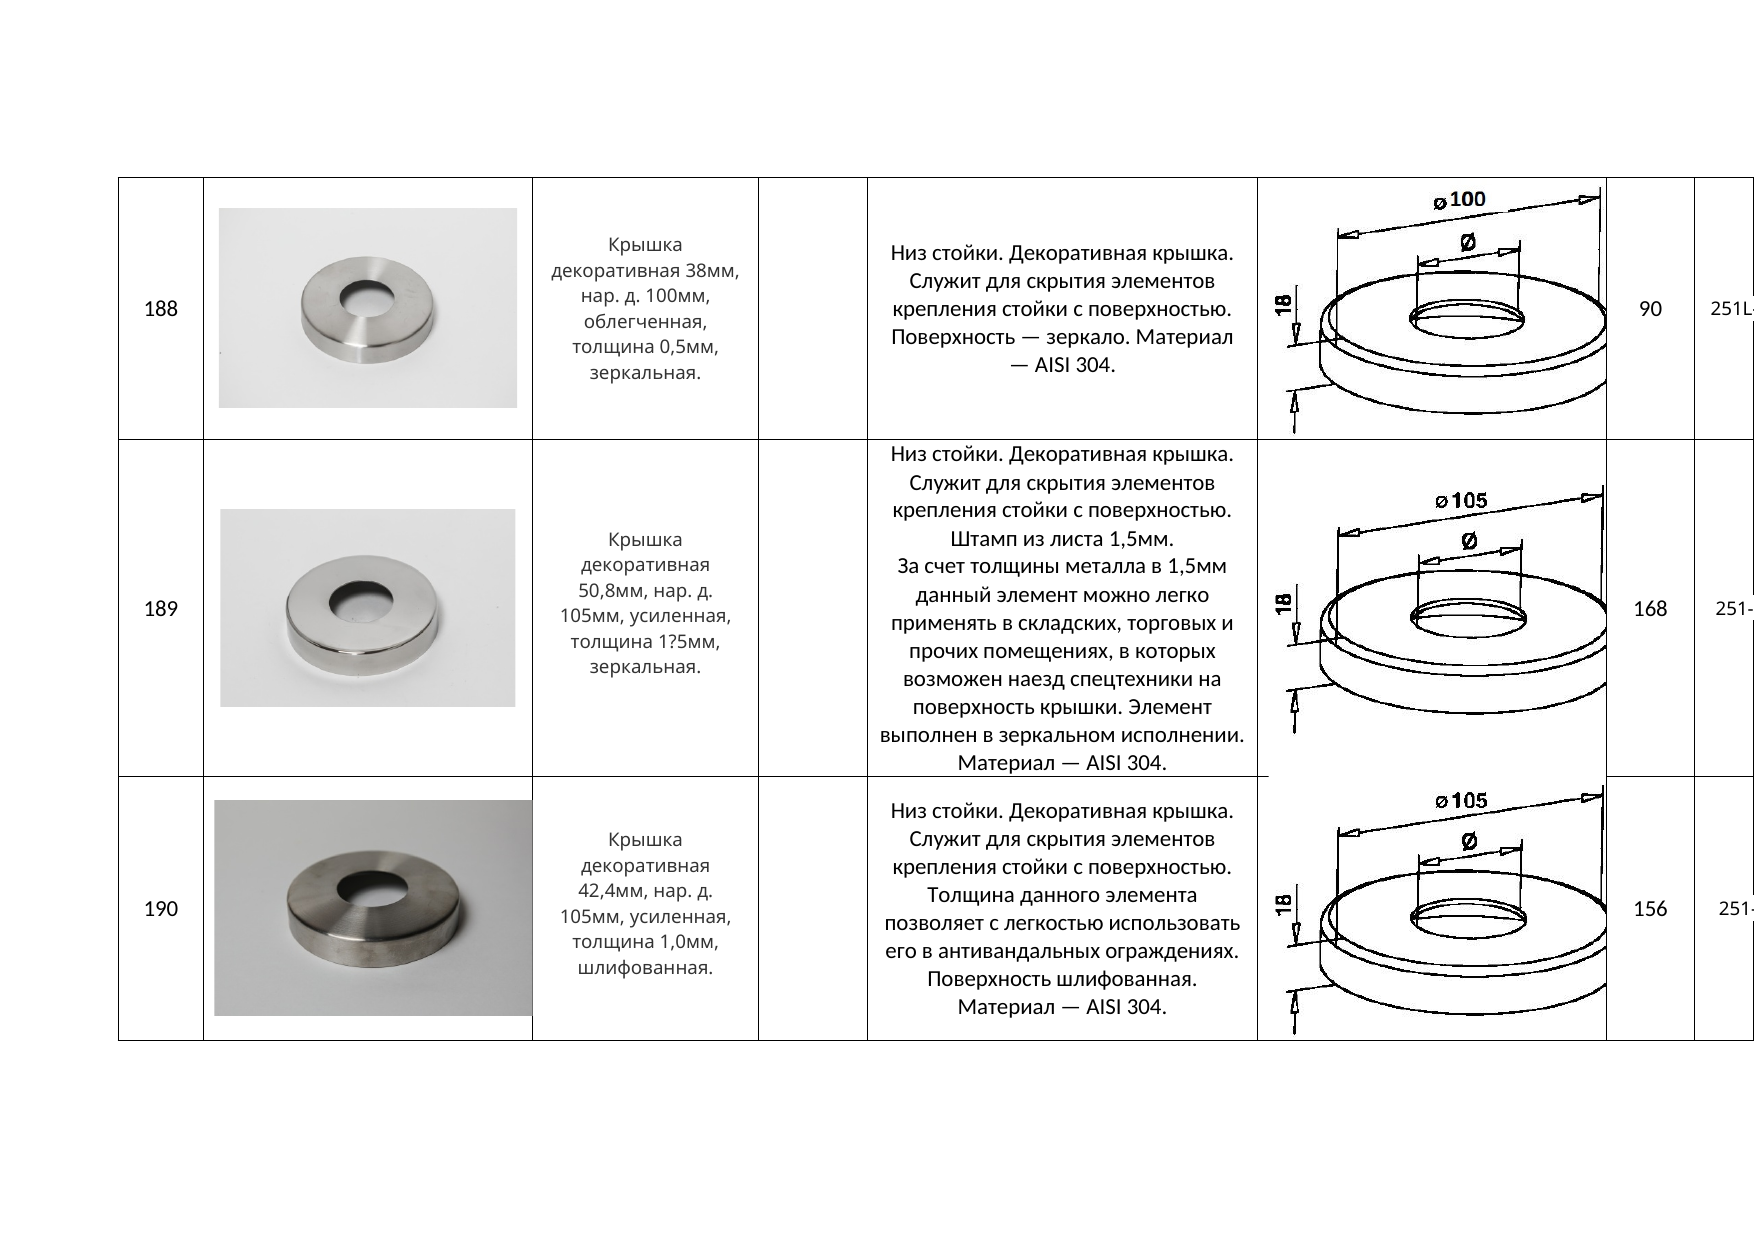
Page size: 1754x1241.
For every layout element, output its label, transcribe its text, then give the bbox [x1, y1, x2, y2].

table_cell 251-42S [1695, 777, 1753, 1039]
table_cell 156 [1607, 777, 1694, 1039]
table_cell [868, 178, 1257, 438]
table_cell 168 [1607, 440, 1694, 776]
table_cell [759, 440, 867, 776]
picture [1268, 178, 1606, 439]
table_cell [1258, 777, 1268, 1039]
table_cell [1258, 440, 1606, 776]
picture [214, 800, 533, 1016]
table_cell 188 [119, 178, 203, 438]
table_cell [204, 777, 532, 1039]
table_cell 251-50М [1695, 440, 1753, 776]
table_cell Крышка декоративная 50,8мм, нар. д. 105мм, усиленная, толщина 1?5мм, зеркальная. [533, 440, 758, 776]
table_cell Крышка декоративная 38мм, нар. д. 100мм, облегченная, толщина 0,5мм, зеркальная. [533, 178, 758, 438]
table_cell [204, 440, 532, 776]
table_cell [759, 777, 867, 1039]
table_cell [204, 178, 532, 438]
picture [218, 208, 518, 408]
table_cell 189 [119, 440, 203, 776]
picture [1268, 476, 1606, 739]
table_cell 251L-38М [1695, 178, 1753, 438]
table_cell [1258, 178, 1268, 438]
table_cell Низ стойки. Декоративная крышка. Служит для скрытия элементов крепления стойки с поверхностью. Штамп из листа 1,5мм. За счет толщины металла в 1,5мм данный элемент можно легко применять в складских, торговых и прочих помещениях, в которых возможен наезд спецтехники на поверхность крышки. Элемент выполнен в зеркальном исполнении. Материал — AISI 304. [868, 440, 1257, 776]
table_cell 190 [119, 777, 203, 1039]
table_cell Крышка декоративная 42,4мм, нар. д. 105мм, усиленная, толщина 1,0мм, шлифованная. [533, 777, 758, 1039]
table_cell Низ стойки. Декоративная крышка. Служит для скрытия элементов крепления стойки с поверхностью. Толщина данного элемента позволяет с легкостью использовать его в антивандальных ограждениях. Поверхность шлифованная. Материал — AISI 304. [868, 777, 1257, 1039]
picture [1268, 776, 1606, 1040]
picture [220, 509, 516, 707]
table_cell 90 [1607, 178, 1694, 438]
table_cell [759, 178, 867, 438]
